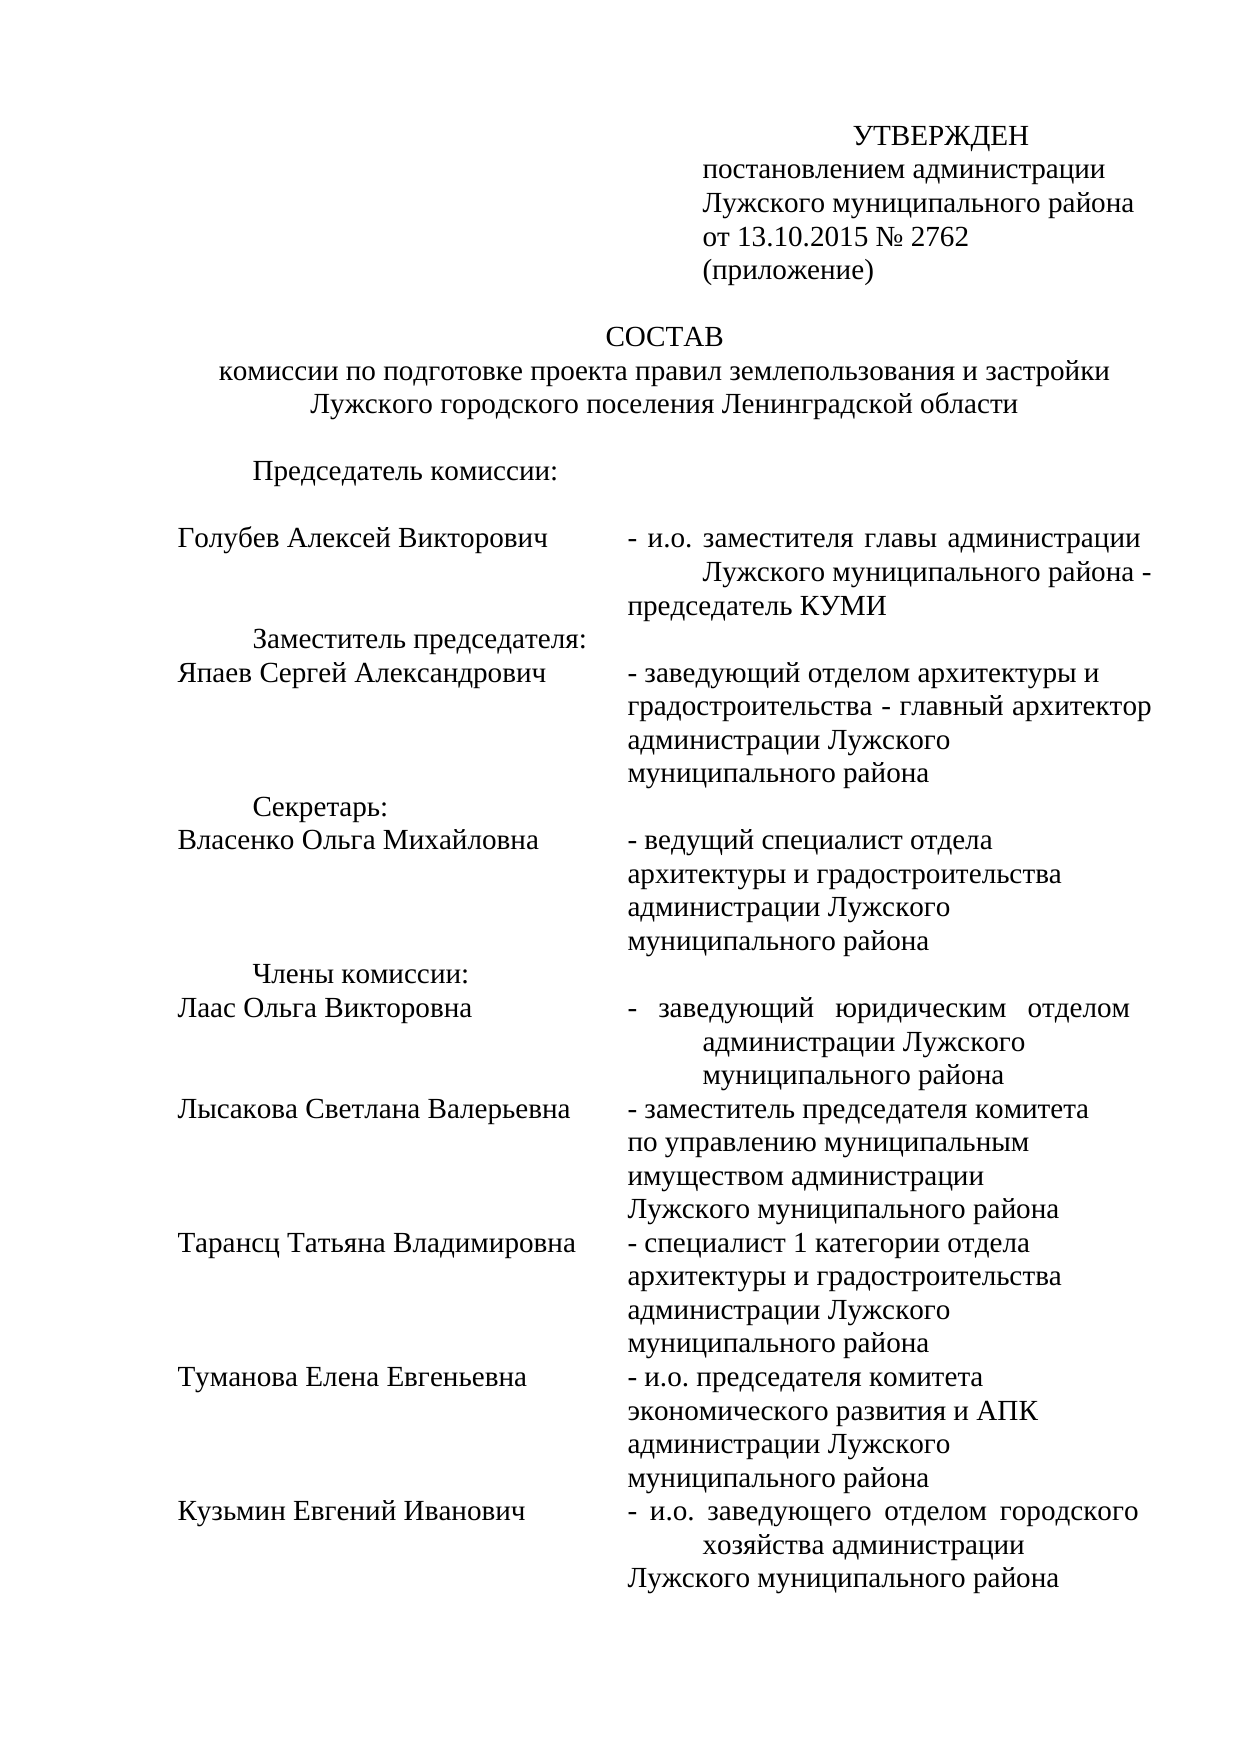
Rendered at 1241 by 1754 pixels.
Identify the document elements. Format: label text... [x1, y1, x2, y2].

text Лысакова Светлана Валерьевна - заместитель председателя комитета [177, 1091, 1152, 1124]
text архитектуры и градостроительства администрации Лужского муниципального района [177, 856, 1152, 957]
text Лужского муниципального района [177, 185, 1152, 219]
text Кузьмин Евгений Иванович - и.о. заведующего отделом городского хозяйства администрации [177, 1493, 1152, 1560]
text Япаев Сергей Александрович - заведующий отделом архитектуры и [177, 655, 1152, 688]
text Власенко Ольга Михайловна - ведущий специалист отдела [177, 822, 1152, 856]
text Члены комиссии: [177, 957, 1152, 990]
text постановлением администрации [177, 152, 1152, 185]
text Лаас Ольга Викторовна - заведующий юридическим отделом администрации Лужского муниципального района [177, 990, 1152, 1091]
text СОСТАВ [177, 319, 1152, 353]
text комиссии по подготовке проекта правил землепользования и застройки Лужского городского поселения Ленинградской области [177, 353, 1152, 420]
text от 13.10.2015 № 2762 [177, 219, 1152, 252]
text УТВЕРЖДЕН [177, 118, 1152, 152]
text Голубев Алексей Викторович - и.о. заместителя главы администрации Лужского муниципального района - [177, 521, 1152, 588]
text Туманова Елена Евгеньевна - и.о. председателя комитета экономического развития и АПК администрации Лужского муниципального района [177, 1359, 1152, 1493]
text по управлению муниципальным имуществом администрации [177, 1124, 1152, 1191]
text (приложение) [177, 252, 1152, 286]
text градостроительства - главный архитектор администрации Лужского муниципального района [177, 688, 1152, 789]
text Лужского муниципального района [177, 1191, 1152, 1225]
text председатель КУМИ [177, 588, 1152, 621]
text Заместитель председателя: [177, 621, 1152, 655]
text Тарансц Татьяна Владимировна - специалист 1 категории отдела [177, 1225, 1152, 1258]
text Председатель комиссии: [177, 453, 1152, 487]
text архитектуры и градостроительства администрации Лужского муниципального района [177, 1258, 1152, 1359]
text Секретарь: [177, 789, 1152, 822]
text Лужского муниципального района [177, 1560, 1152, 1594]
